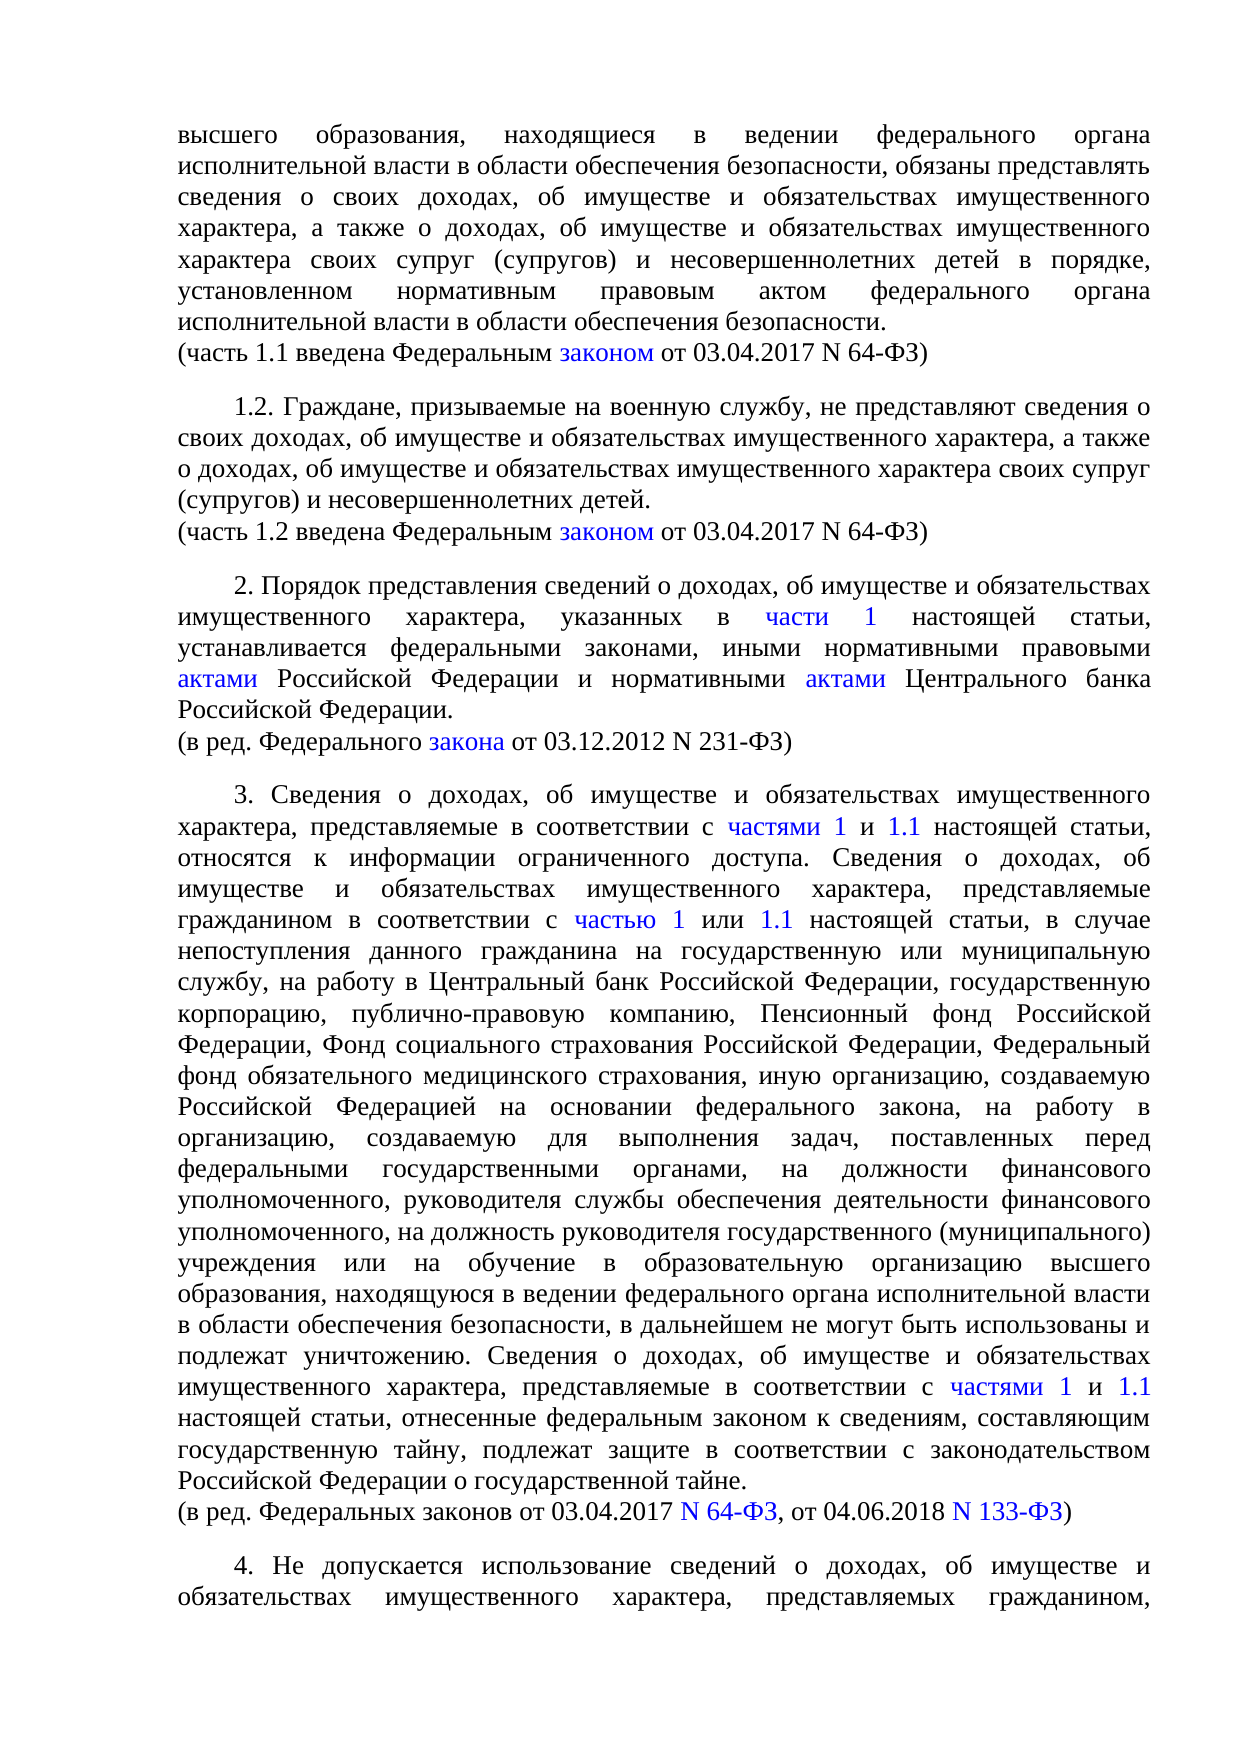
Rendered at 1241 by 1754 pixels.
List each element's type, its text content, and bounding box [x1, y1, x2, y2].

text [177, 118, 1152, 336]
text (часть 1.2 введена Федеральным законом от 03.04.2017 N 64-ФЗ) [177, 515, 1152, 546]
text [177, 1549, 1152, 1611]
text 3. Сведения о доходах, об имуществе и обязательствах имущественного характера, представляемые в соответствии с частями 1 и 1.1 настоящей статьи, относятся к информации ограниченного доступа. Сведения о доходах, об имуществе и обязательствах имущественного характера, представляемые гражданином в соответствии с частью 1 или 1.1 настоящей статьи, в случае непоступления данного гражданина на государственную или муниципальную службу, на работу в Центральный банк Российской Федерации, государственную корпорацию, публично-правовую компанию, Пенсионный фонд Российской Федерации, Фонд социального страхования Российской Федерации, Федеральный фонд обязательного медицинского страхования, иную организацию, создаваемую Российской Федерацией на основании федерального закона, на работу в организацию, создаваемую для выполнения задач, поставленных перед федеральными государственными органами, на должности финансового уполномоченного, руководителя службы обеспечения деятельности финансового уполномоченного, на должность руководителя государственного (муниципального) учреждения или на обучение в образовательную организацию высшего образования, находящуюся в ведении федерального органа исполнительной власти в области обеспечения безопасности, в дальнейшем не могут быть использованы и подлежат уничтожению. Сведения о доходах, об имуществе и обязательствах имущественного характера, представляемые в соответствии с частями 1 и 1.1 настоящей статьи, отнесенные федеральным законом к сведениям, составляющим государственную тайну, подлежат защите в соответствии с законодательством Российской Федерации о государственной тайне. [177, 779, 1152, 1495]
text 2. Порядок представления сведений о доходах, об имуществе и обязательствах имущественного характера, указанных в части 1 настоящей статьи, устанавливается федеральными законами, иными нормативными правовыми актами Российской Федерации и нормативными актами Центрального банка Российской Федерации. [177, 569, 1152, 724]
text (в ред. Федерального закона от 03.12.2012 N 231-ФЗ) [177, 724, 1152, 756]
text (в ред. Федеральных законов от 03.04.2017 N 64-ФЗ, от 04.06.2018 N 133-ФЗ) [177, 1495, 1152, 1526]
text (часть 1.1 введена Федеральным законом от 03.04.2017 N 64-ФЗ) [177, 336, 1152, 367]
text 1.2. Граждане, призываемые на военную службу, не представляют сведения о своих доходах, об имуществе и обязательствах имущественного характера, а также о доходах, об имуществе и обязательствах имущественного характера своих супруг (супругов) и несовершеннолетних детей. [177, 390, 1152, 515]
